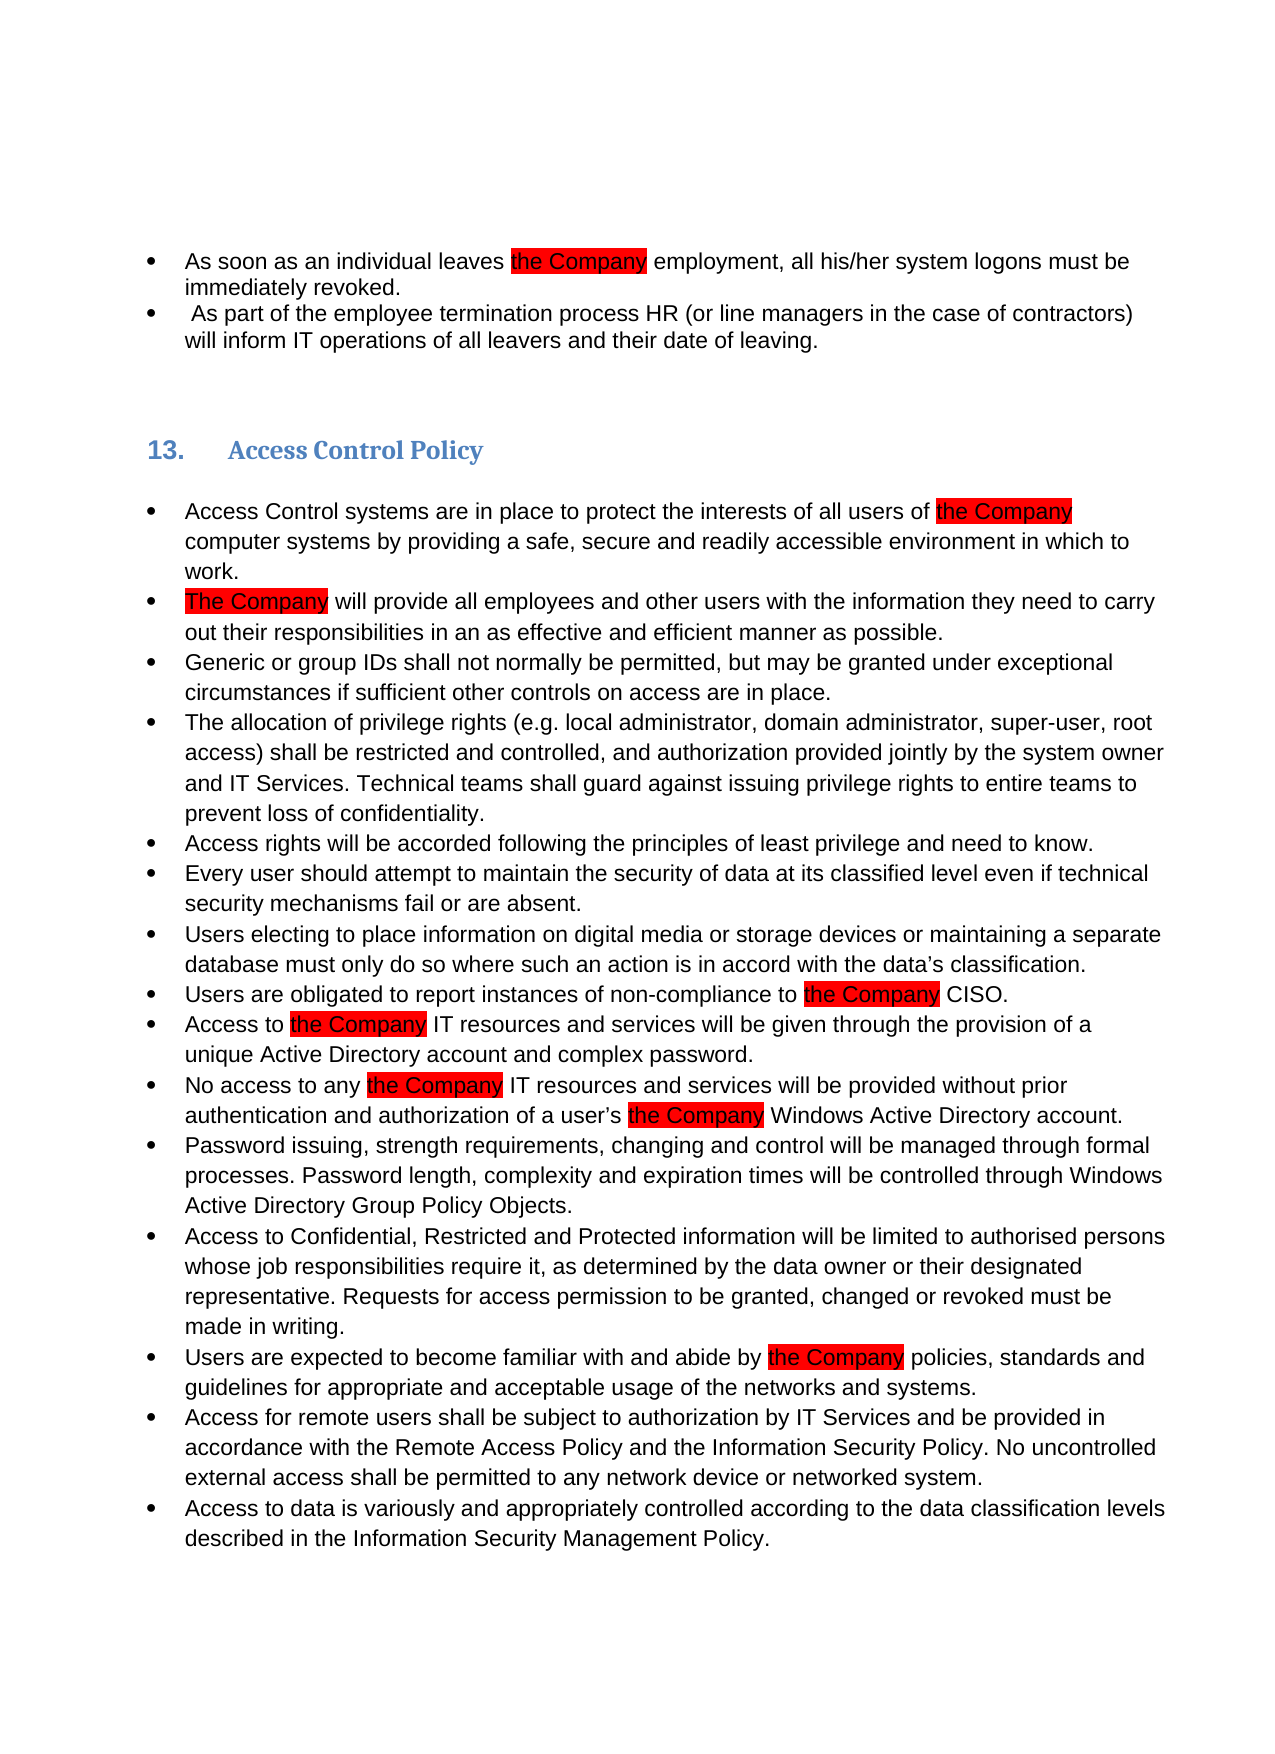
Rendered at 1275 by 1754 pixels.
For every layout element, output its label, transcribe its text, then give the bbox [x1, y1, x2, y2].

list Access rights will be accorded following the principles of least privilege and need to know. [147, 830, 1166, 856]
list Access for remote users shall be subject to authorization by IT Services and be provided in accordance with the Remote Access Policy and the Information Security Policy. No uncontrolled external access shall be permitted to any network device or networked system. [147, 1404, 1166, 1491]
list As part of the employee termination process HR (or line managers in the case of contractors) will inform IT operations of all leavers and their date of leaving. [147, 300, 1166, 353]
list Access Control systems are in place to protect the interests of all users of the Company computer systems by providing a safe, secure and readily accessible environment in which to work. [147, 498, 1166, 584]
list Users are obligated to report instances of non-compliance to the Company CISO. [940, 981, 1166, 1007]
list Password issuing, strength requirements, changing and control will be managed through formal processes. Password length, complexity and expiration times will be controlled through Windows Active Directory Group Policy Objects. [147, 1132, 1166, 1219]
list The Company will provide all employees and other users with the information they need to carry out their responsibilities in an as effective and efficient manner as possible. [147, 588, 1166, 645]
list Users electing to place information on digital media or storage devices or maintaining a separate database must only do so where such an action is in accord with the data’s classification. [147, 921, 1166, 977]
list Users are obligated to report instances of non-compliance to the Company CISO. [147, 981, 804, 1007]
subtitle Access Control Policy [147, 434, 1166, 466]
list Access to data is variously and appropriately controlled according to the data classification levels described in the Information Security Management Policy. [147, 1494, 1166, 1551]
list Every user should attempt to maintain the security of data at its classified level even if technical security mechanisms fail or are absent. [147, 860, 1166, 917]
list The allocation of privilege rights (e.g. local administrator, domain administrator, super-user, root access) shall be restricted and controlled, and authorization provided jointly by the system owner and IT Services. Technical teams shall guard against issuing privilege rights to entire teams to prevent loss of confidentiality. [147, 709, 1166, 826]
list Access to Confidential, Restricted and Protected information will be limited to authorised persons whose job responsibilities require it, as determined by the data owner or their designated representative. Requests for access permission to be granted, changed or revoked must be made in writing. [147, 1223, 1166, 1339]
list Generic or group IDs shall not normally be permitted, but may be granted under exceptional circumstances if sufficient other controls on access are in place. [147, 649, 1166, 705]
list No access to any the Company IT resources and services will be provided without prior authentication and authorization of a user’s the Company Windows Active Directory account. [147, 1072, 1166, 1128]
list Access to the Company IT resources and services will be given through the provision of a unique Active Directory account and complex password. [147, 1011, 1166, 1068]
list Users are expected to become familiar with and abide by the Company policies, standards and guidelines for appropriate and acceptable usage of the networks and systems. [147, 1343, 1166, 1400]
list As soon as an individual leaves the Company employment, all his/her system logons must be immediately revoked. [147, 248, 1166, 300]
